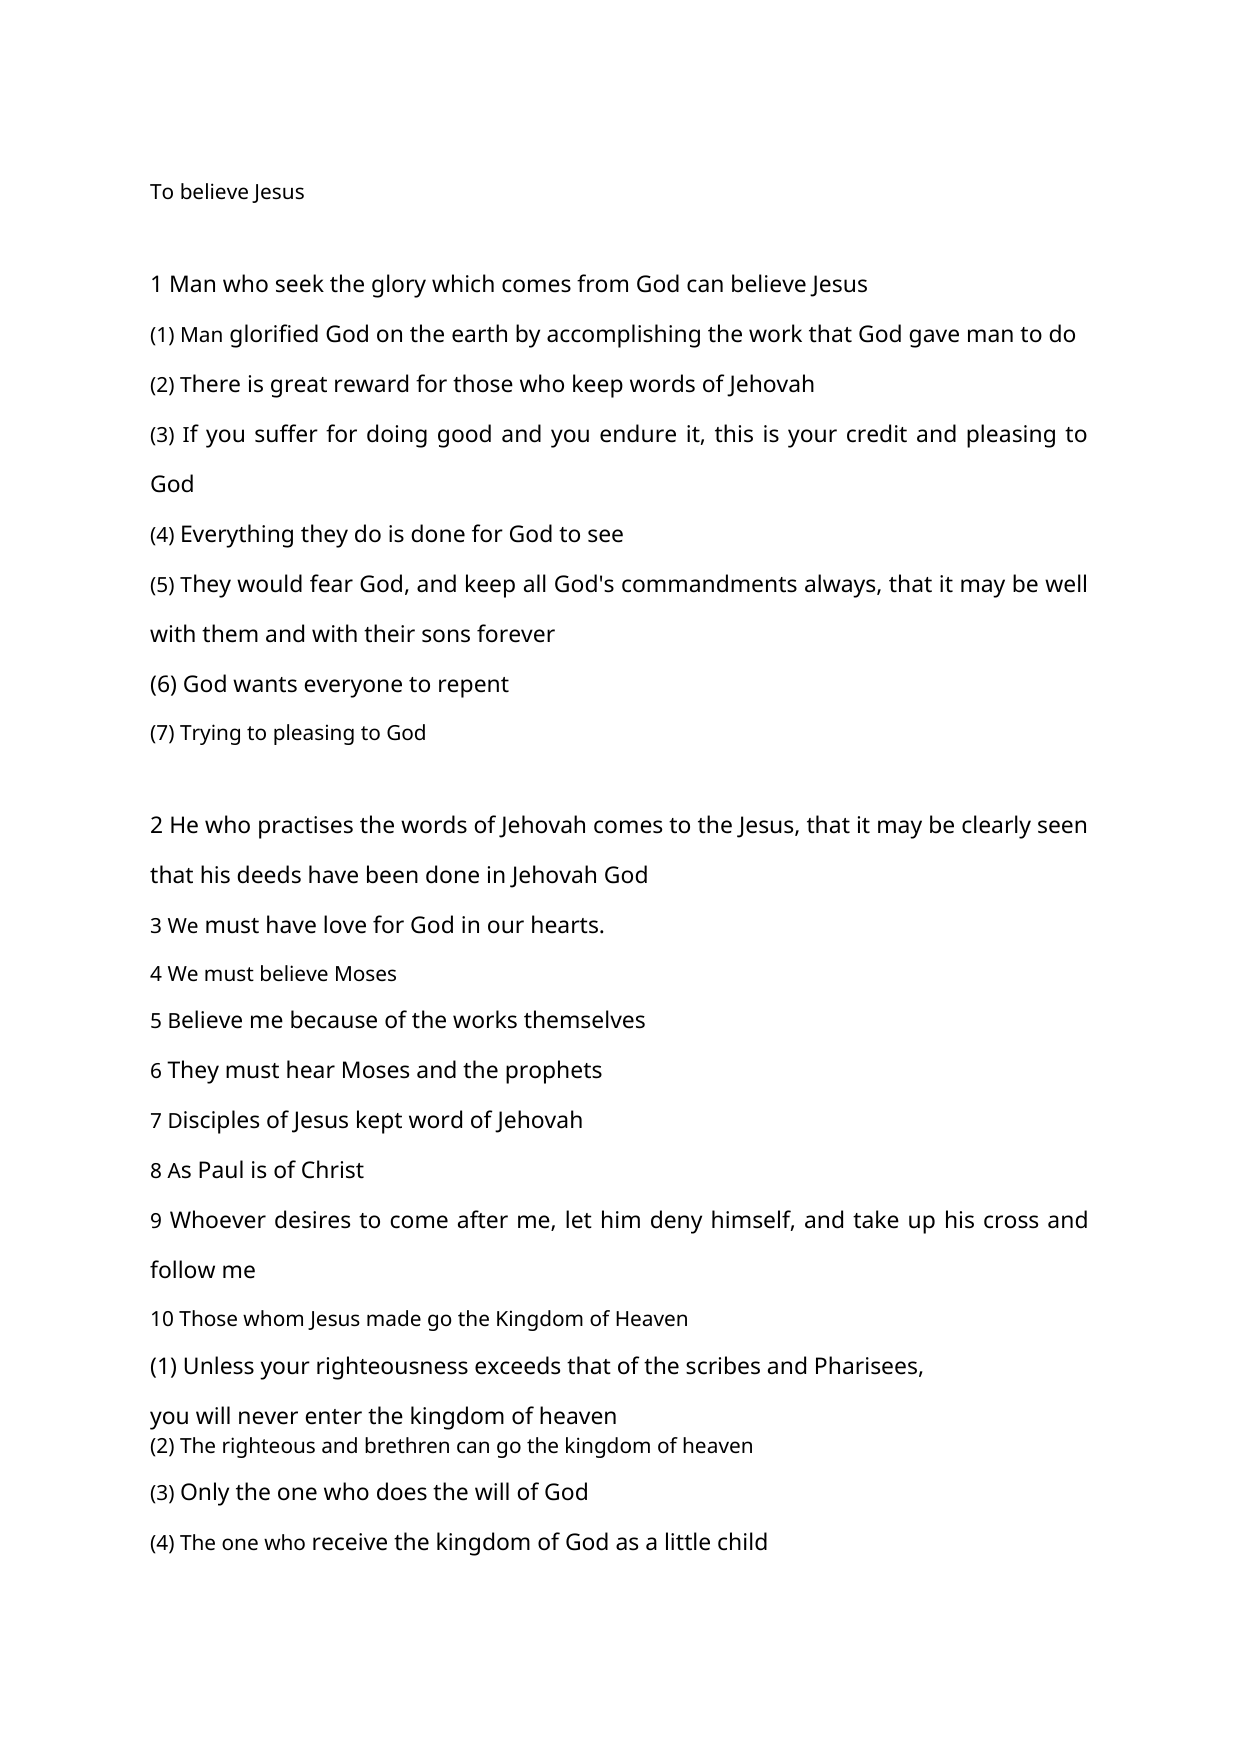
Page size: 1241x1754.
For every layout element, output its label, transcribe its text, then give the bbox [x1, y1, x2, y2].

text 5 Believe me because of the works themselves [150, 1004, 1090, 1036]
text 7 Disciples of Jesus kept word of Jehovah [150, 1104, 1090, 1136]
text 6 They must hear Moses and the prophets [150, 1054, 1090, 1086]
text (1) Man glorified God on the earth by accomplishing the work that God gave man to do [150, 318, 1090, 349]
text (2) There is great reward for those who keep words of Jehovah [150, 368, 1090, 399]
text To believe Jesus [150, 177, 1090, 206]
text 10 Those whom Jesus made go the Kingdom of Heaven [150, 1304, 1090, 1333]
text 3 We must have love for God in our hearts. [150, 909, 1090, 940]
text (5) They would fear God, and keep all God's commandments always, that it may be well with them and with their sons forever [150, 568, 1090, 649]
text 9 Whoever desires to come after me, let him deny himself, and take up his cross and follow me [150, 1204, 1090, 1286]
text 8 As Paul is of Christ [150, 1154, 1090, 1186]
text (1) Unless your righteousness exceeds that of the scribes and Pharisees, [150, 1350, 1090, 1381]
text (4) The one who receive the kingdom of God as a little child [150, 1526, 1090, 1558]
text (3) Only the one who does the will of God [150, 1476, 1090, 1508]
text (4) Everything they do is done for God to see [150, 518, 1090, 549]
text you will never enter the kingdom of heaven [150, 1400, 1090, 1431]
text 1 Man who seek the glory which comes from God can believe Jesus [150, 268, 1090, 299]
text (6) God wants everyone to repent [150, 668, 1090, 699]
text 2 He who practises the words of Jehovah comes to the Jesus, that it may be clearly seen that his deeds have been done in Jehovah God [150, 809, 1090, 890]
text (3) If you suffer for doing good and you endure it, this is your credit and pleasing to God [150, 418, 1090, 499]
text (7) Trying to pleasing to God [150, 718, 1090, 746]
text 4 We must believe Moses [150, 959, 1090, 987]
text (2) The righteous and brethren can go the kingdom of heaven [150, 1431, 1090, 1459]
